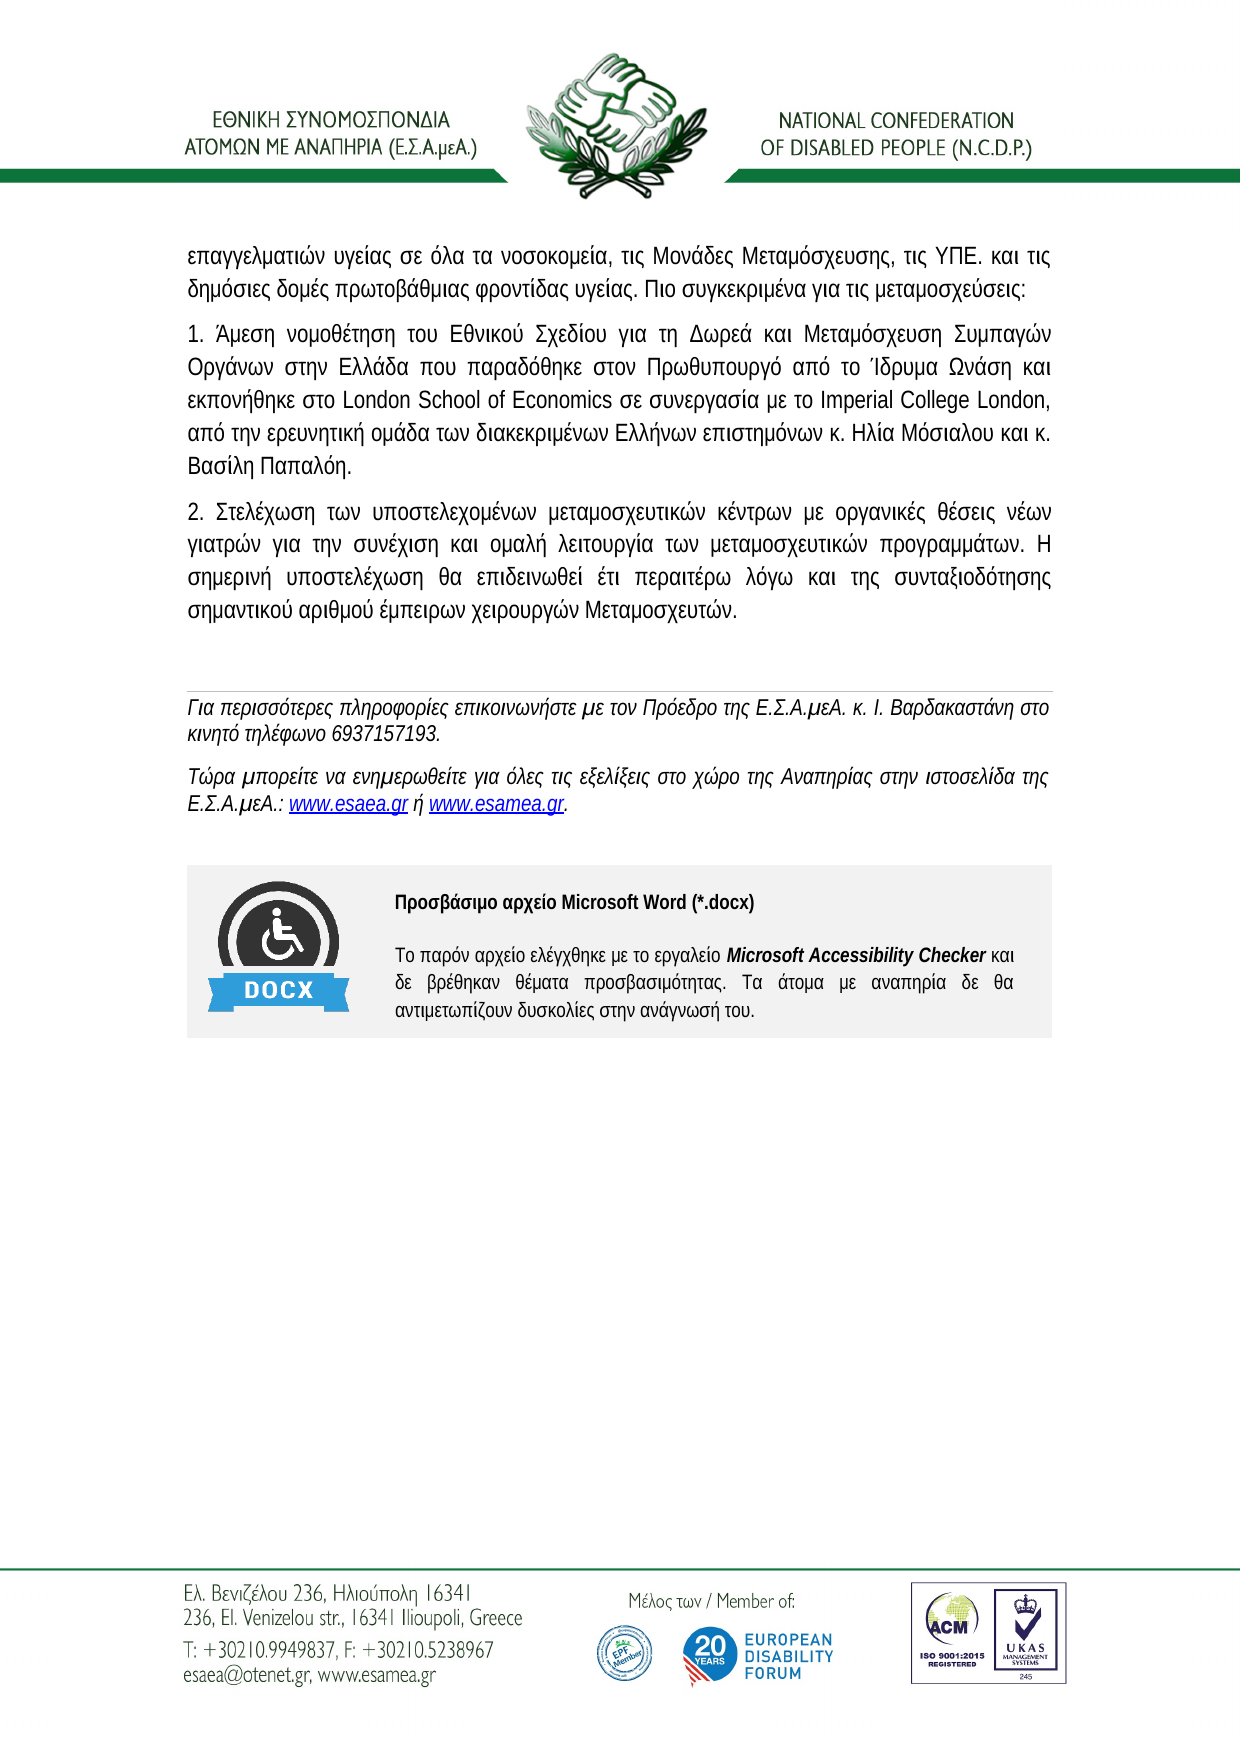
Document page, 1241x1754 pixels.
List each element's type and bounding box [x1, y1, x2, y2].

picture [203, 871, 354, 1022]
picture [0, 1556, 1240, 1738]
picture [0, 0, 1240, 237]
